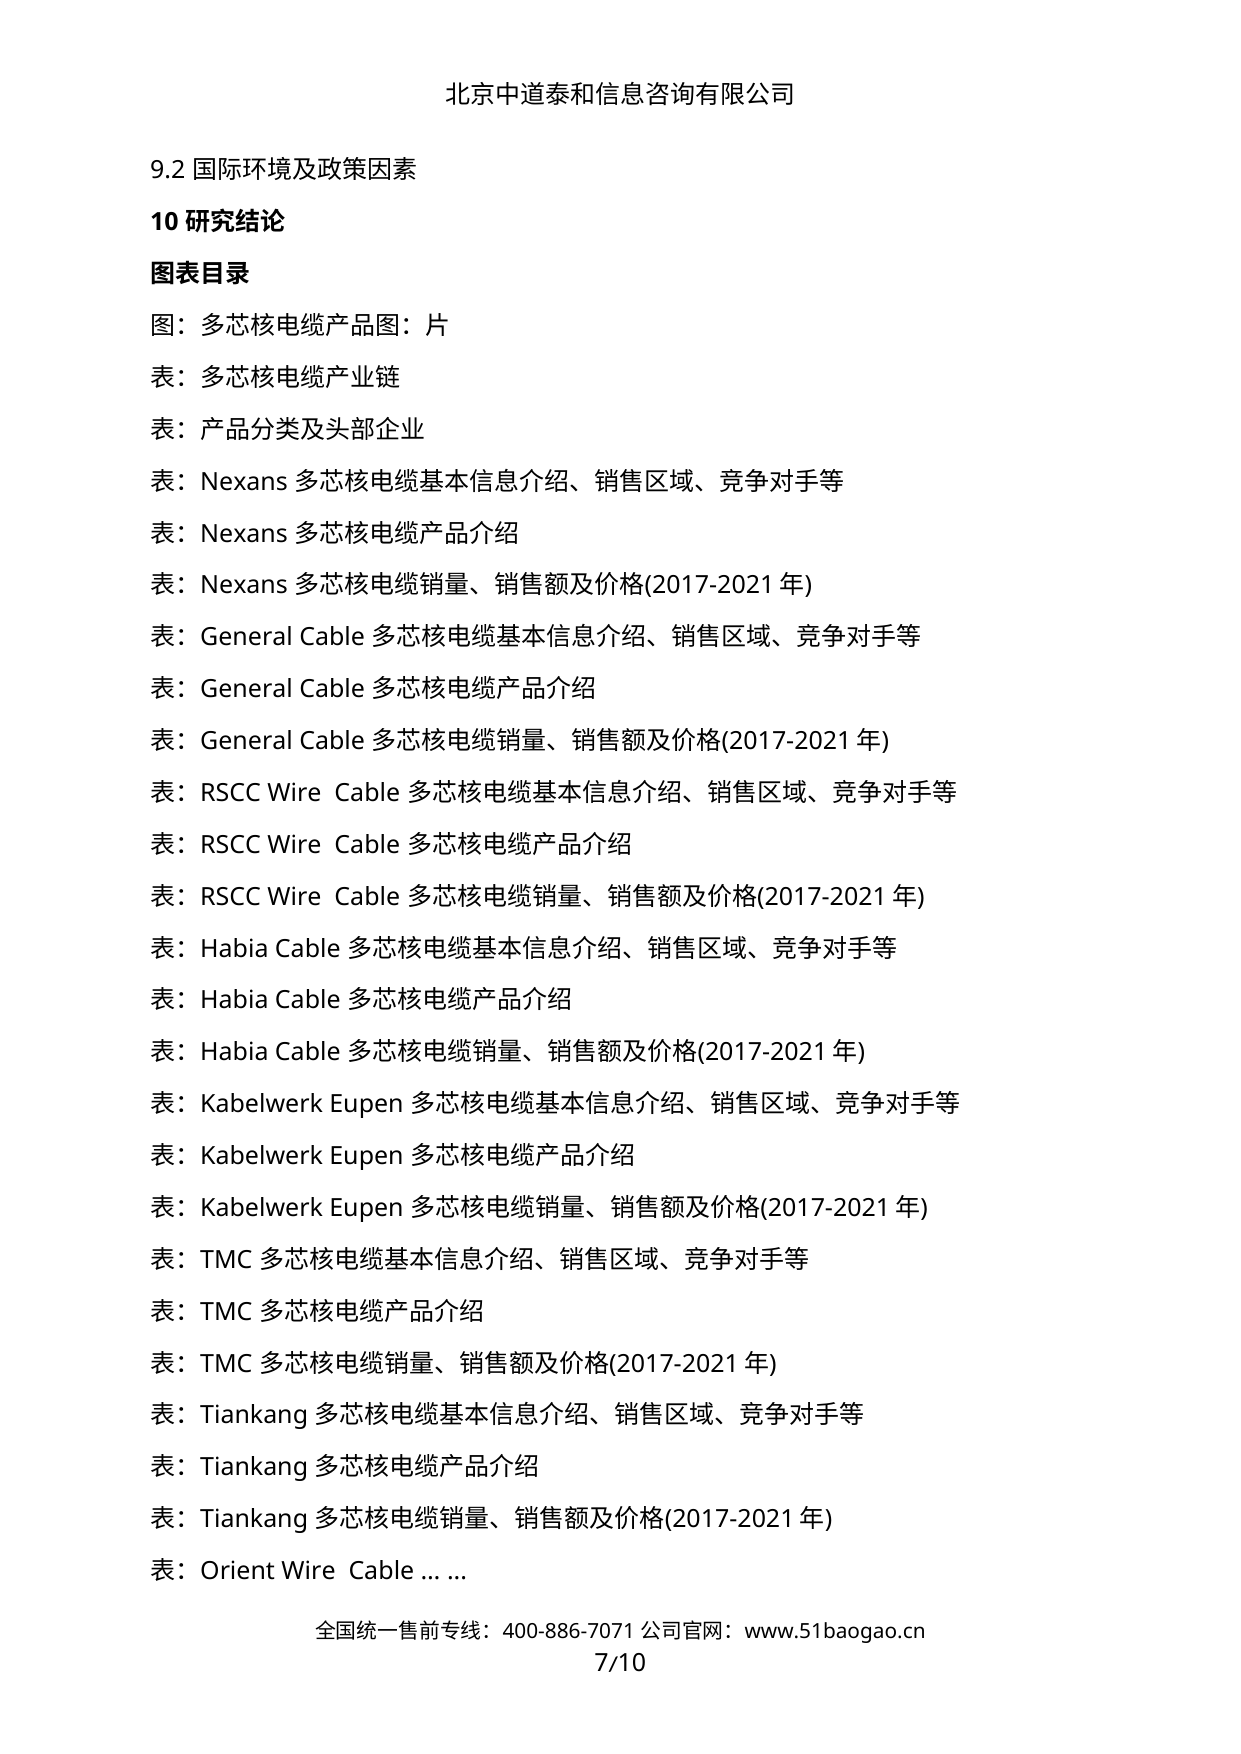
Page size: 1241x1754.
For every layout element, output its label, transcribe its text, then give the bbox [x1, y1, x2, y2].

text 图表目录 [150, 254, 1090, 290]
text 表：RSCC Wire Cable 多芯核电缆基本信息介绍、销售区域、竞争对手等 [150, 772, 1090, 809]
text 表：Kabelwerk Eupen 多芯核电缆基本信息介绍、销售区域、竞争对手等 [150, 1084, 1090, 1120]
text 表：RSCC Wire Cable 多芯核电缆销量、销售额及价格(2017-2021年) [150, 876, 1090, 912]
text 表：General Cable 多芯核电缆基本信息介绍、销售区域、竞争对手等 [150, 617, 1090, 653]
text 表：Tiankang 多芯核电缆产品介绍 [150, 1447, 1090, 1483]
text 表：General Cable 多芯核电缆产品介绍 [150, 669, 1090, 705]
text 9.2 国际环境及政策因素 [150, 150, 1090, 186]
text 图：多芯核电缆产品图：片 [150, 306, 1090, 342]
text 表：Orient Wire Cable … ... [150, 1551, 1090, 1587]
text 表：Kabelwerk Eupen 多芯核电缆产品介绍 [150, 1136, 1090, 1172]
text 表：Kabelwerk Eupen 多芯核电缆销量、销售额及价格(2017-2021年) [150, 1187, 1090, 1224]
text 表：Nexans 多芯核电缆基本信息介绍、销售区域、竞争对手等 [150, 461, 1090, 497]
text 表：TMC 多芯核电缆产品介绍 [150, 1291, 1090, 1327]
text 表：TMC 多芯核电缆基本信息介绍、销售区域、竞争对手等 [150, 1239, 1090, 1276]
text 表：Habia Cable 多芯核电缆基本信息介绍、销售区域、竞争对手等 [150, 928, 1090, 964]
text 表：Habia Cable 多芯核电缆产品介绍 [150, 980, 1090, 1016]
text 10 研究结论 [150, 202, 1090, 238]
text 表：Nexans 多芯核电缆销量、销售额及价格(2017-2021年) [150, 565, 1090, 601]
text 表：RSCC Wire Cable 多芯核电缆产品介绍 [150, 824, 1090, 861]
text 表：Habia Cable 多芯核电缆销量、销售额及价格(2017-2021年) [150, 1032, 1090, 1068]
text 表：Nexans 多芯核电缆产品介绍 [150, 513, 1090, 549]
text 表：产品分类及头部企业 [150, 409, 1090, 446]
text 表：Tiankang 多芯核电缆销量、销售额及价格(2017-2021年) [150, 1499, 1090, 1535]
text 表：General Cable 多芯核电缆销量、销售额及价格(2017-2021年) [150, 721, 1090, 757]
text 表：Tiankang 多芯核电缆基本信息介绍、销售区域、竞争对手等 [150, 1395, 1090, 1431]
text 表：TMC 多芯核电缆销量、销售额及价格(2017-2021年) [150, 1343, 1090, 1379]
text 表：多芯核电缆产业链 [150, 357, 1090, 394]
